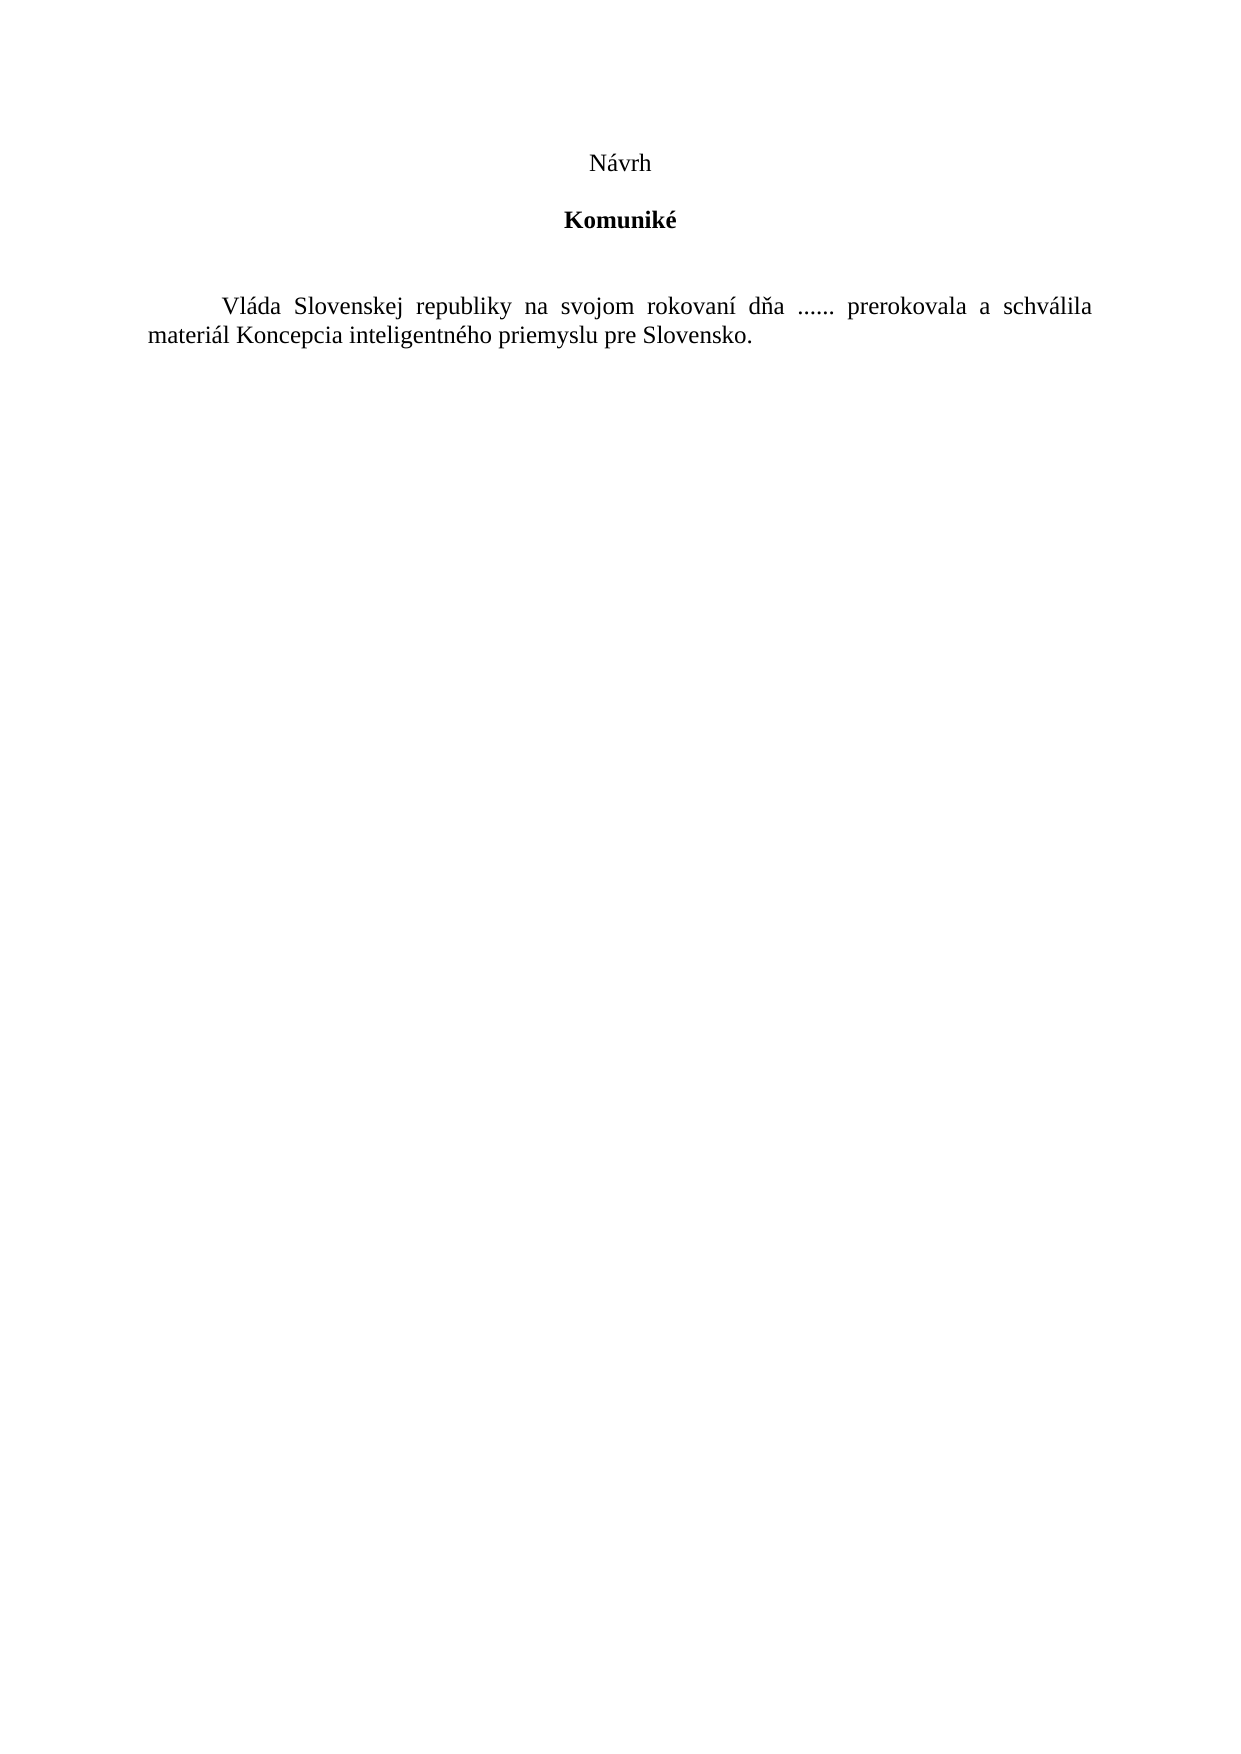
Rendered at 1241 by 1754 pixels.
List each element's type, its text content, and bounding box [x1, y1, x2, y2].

text Vláda Slovenskej republiky na svojom rokovaní dňa ...... prerokovala a schválila materiál Koncepcia inteligentného priemyslu pre Slovensko. [148, 291, 1093, 349]
text Návrh [148, 148, 1093, 176]
text Komuniké [148, 205, 1093, 234]
